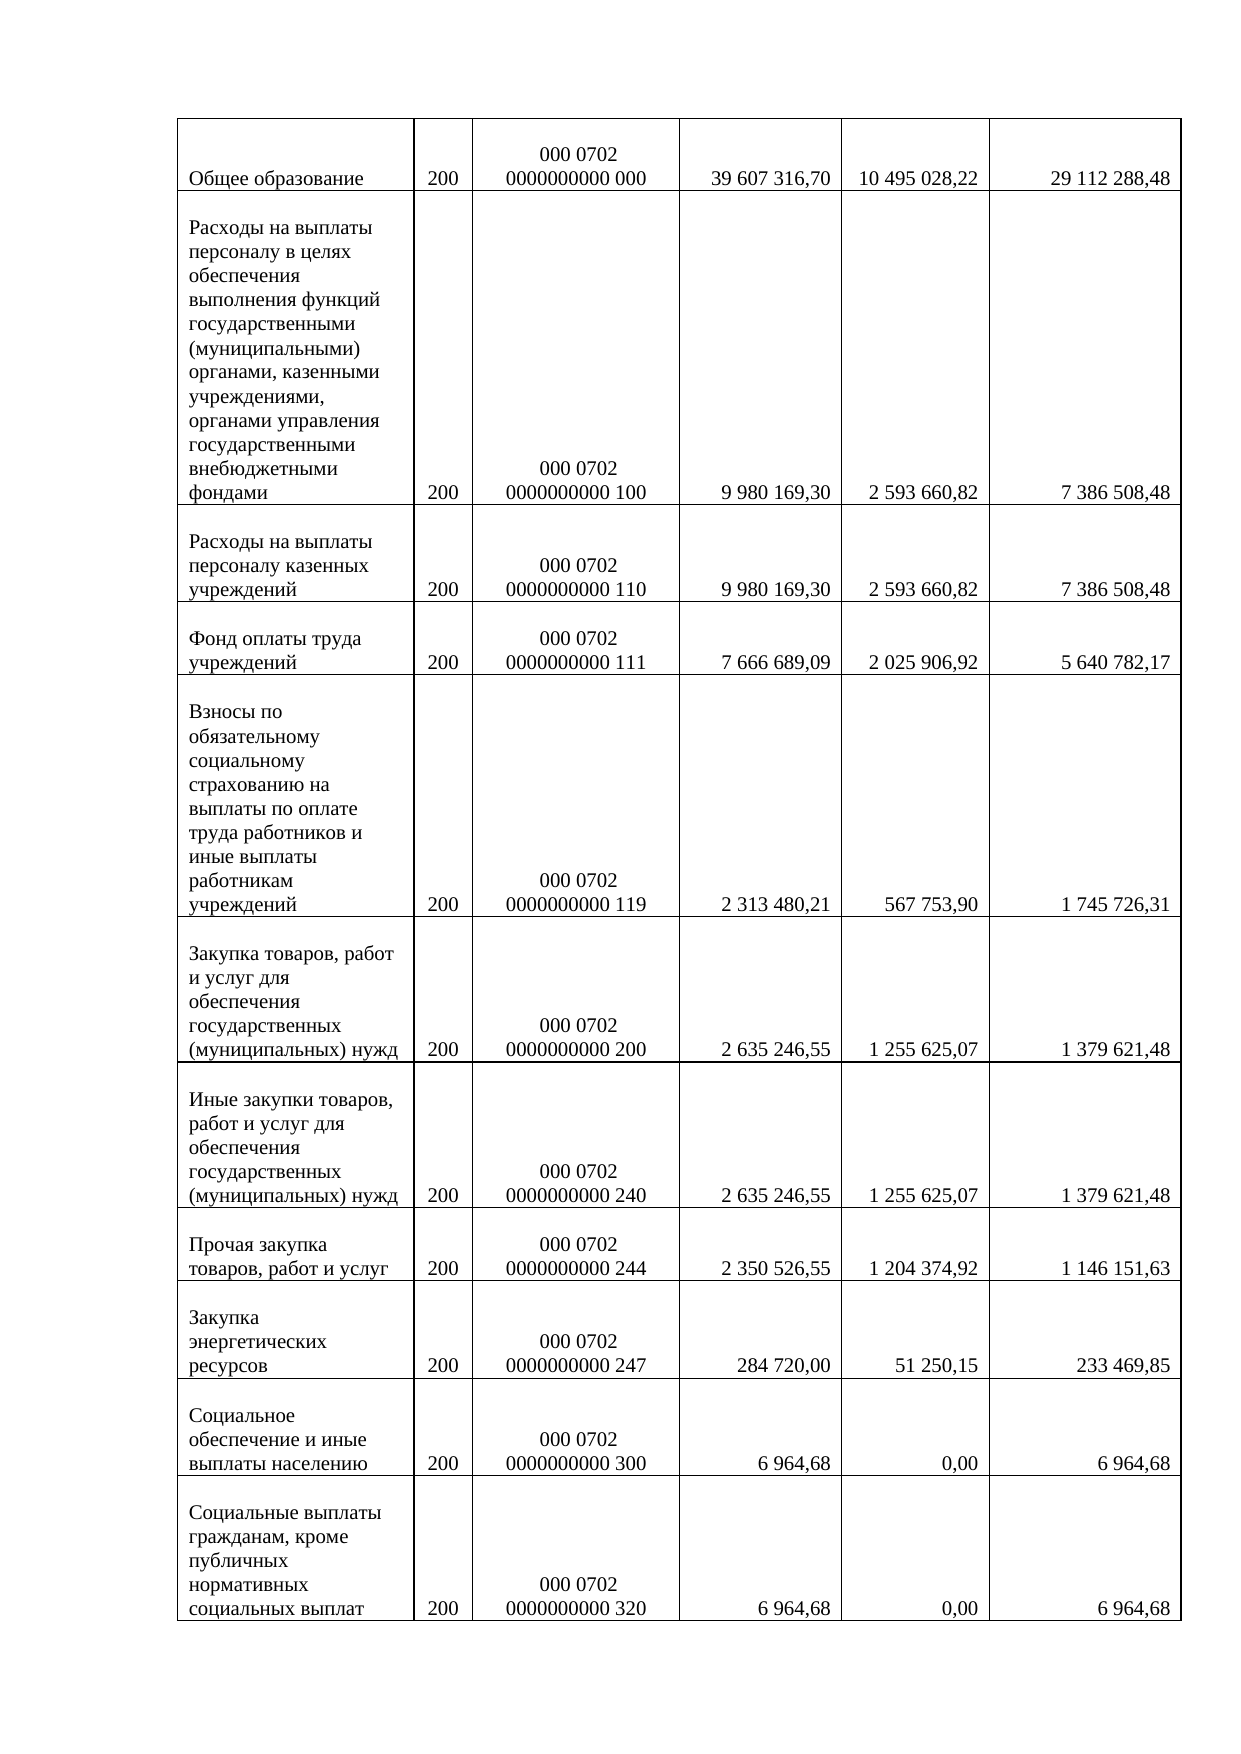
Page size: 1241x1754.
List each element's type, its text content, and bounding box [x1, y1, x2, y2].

table_cell 0,00 [842, 1379, 989, 1475]
table_cell 5 640 782,17 [990, 602, 1180, 674]
table_cell 200 [415, 1281, 472, 1377]
table_cell 200 [415, 1379, 472, 1475]
table_cell 1 745 726,31 [990, 675, 1180, 916]
table_cell Взносы по обязательному социальному страхованию на выплаты по оплате труда работников и иные выплаты работникам учреждений [178, 675, 413, 916]
table_cell 000 0702 0000000000 100 [473, 191, 679, 504]
table_cell Расходы на выплаты персоналу казенных учреждений [178, 505, 413, 601]
table_cell Социальные выплаты гражданам, кроме публичных нормативных социальных выплат [178, 1476, 413, 1620]
table_cell 000 0702 0000000000 247 [473, 1281, 679, 1377]
table_cell 39 607 316,70 [680, 119, 841, 190]
table_cell 200 [415, 602, 472, 674]
table_cell 51 250,15 [842, 1281, 989, 1377]
table_cell 7 666 689,09 [680, 602, 841, 674]
table_cell 1 255 625,07 [842, 917, 989, 1061]
table_cell 6 964,68 [680, 1379, 841, 1475]
table_cell Прочая закупка товаров, работ и услуг [178, 1208, 413, 1280]
table_cell 200 [415, 675, 472, 916]
table_cell 1 204 374,92 [842, 1208, 989, 1280]
table_cell 200 [415, 505, 472, 601]
table_cell 000 0702 0000000000 000 [473, 119, 679, 190]
table_cell 567 753,90 [842, 675, 989, 916]
table_cell 7 386 508,48 [990, 191, 1180, 504]
table_cell 000 0702 0000000000 110 [473, 505, 679, 601]
table_cell 233 469,85 [990, 1281, 1180, 1377]
table_cell 1 255 625,07 [842, 1063, 989, 1207]
table_cell 000 0702 0000000000 111 [473, 602, 679, 674]
table_cell 000 0702 0000000000 320 [473, 1476, 679, 1620]
table_cell 2 593 660,82 [842, 191, 989, 504]
table_cell 9 980 169,30 [680, 505, 841, 601]
table_cell 200 [415, 917, 472, 1061]
table_cell 6 964,68 [990, 1379, 1180, 1475]
table_cell 6 964,68 [680, 1476, 841, 1620]
table_cell 200 [415, 1208, 472, 1280]
table_cell 2 313 480,21 [680, 675, 841, 916]
table_cell 000 0702 0000000000 200 [473, 917, 679, 1061]
table_cell 9 980 169,30 [680, 191, 841, 504]
table_cell 200 [415, 119, 472, 190]
table_cell 29 112 288,48 [990, 119, 1180, 190]
table_cell Общее образование [178, 119, 413, 190]
table_cell 1 379 621,48 [990, 917, 1180, 1061]
table_cell 7 386 508,48 [990, 505, 1180, 601]
table_cell Закупка энергетических ресурсов [178, 1281, 413, 1377]
table_cell 000 0702 0000000000 240 [473, 1063, 679, 1207]
table_cell 10 495 028,22 [842, 119, 989, 190]
table_cell 000 0702 0000000000 119 [473, 675, 679, 916]
table_cell 2 593 660,82 [842, 505, 989, 601]
table_cell 2 635 246,55 [680, 917, 841, 1061]
table_cell Фонд оплаты труда учреждений [178, 602, 413, 674]
table_cell 1 146 151,63 [990, 1208, 1180, 1280]
table_cell Закупка товаров, работ и услуг для обеспечения государственных (муниципальных) нужд [178, 917, 413, 1061]
table_cell 200 [415, 1063, 472, 1207]
table_cell 2 635 246,55 [680, 1063, 841, 1207]
table_cell 1 379 621,48 [990, 1063, 1180, 1207]
table_cell Социальное обеспечение и иные выплаты населению [178, 1379, 413, 1475]
table_cell 284 720,00 [680, 1281, 841, 1377]
table_cell 000 0702 0000000000 244 [473, 1208, 679, 1280]
table_cell 2 350 526,55 [680, 1208, 841, 1280]
table_cell Иные закупки товаров, работ и услуг для обеспечения государственных (муниципальных) нужд [178, 1063, 413, 1207]
table_cell 200 [415, 1476, 472, 1620]
table_cell 200 [415, 191, 472, 504]
table_cell 000 0702 0000000000 300 [473, 1379, 679, 1475]
table_cell 2 025 906,92 [842, 602, 989, 674]
table_cell Расходы на выплаты персоналу в целях обеспечения выполнения функций государственными (муниципальными) органами, казенными учреждениями, органами управления государственными внебюджетными фондами [178, 191, 413, 504]
table_cell 6 964,68 [990, 1476, 1180, 1620]
table_cell 0,00 [842, 1476, 989, 1620]
